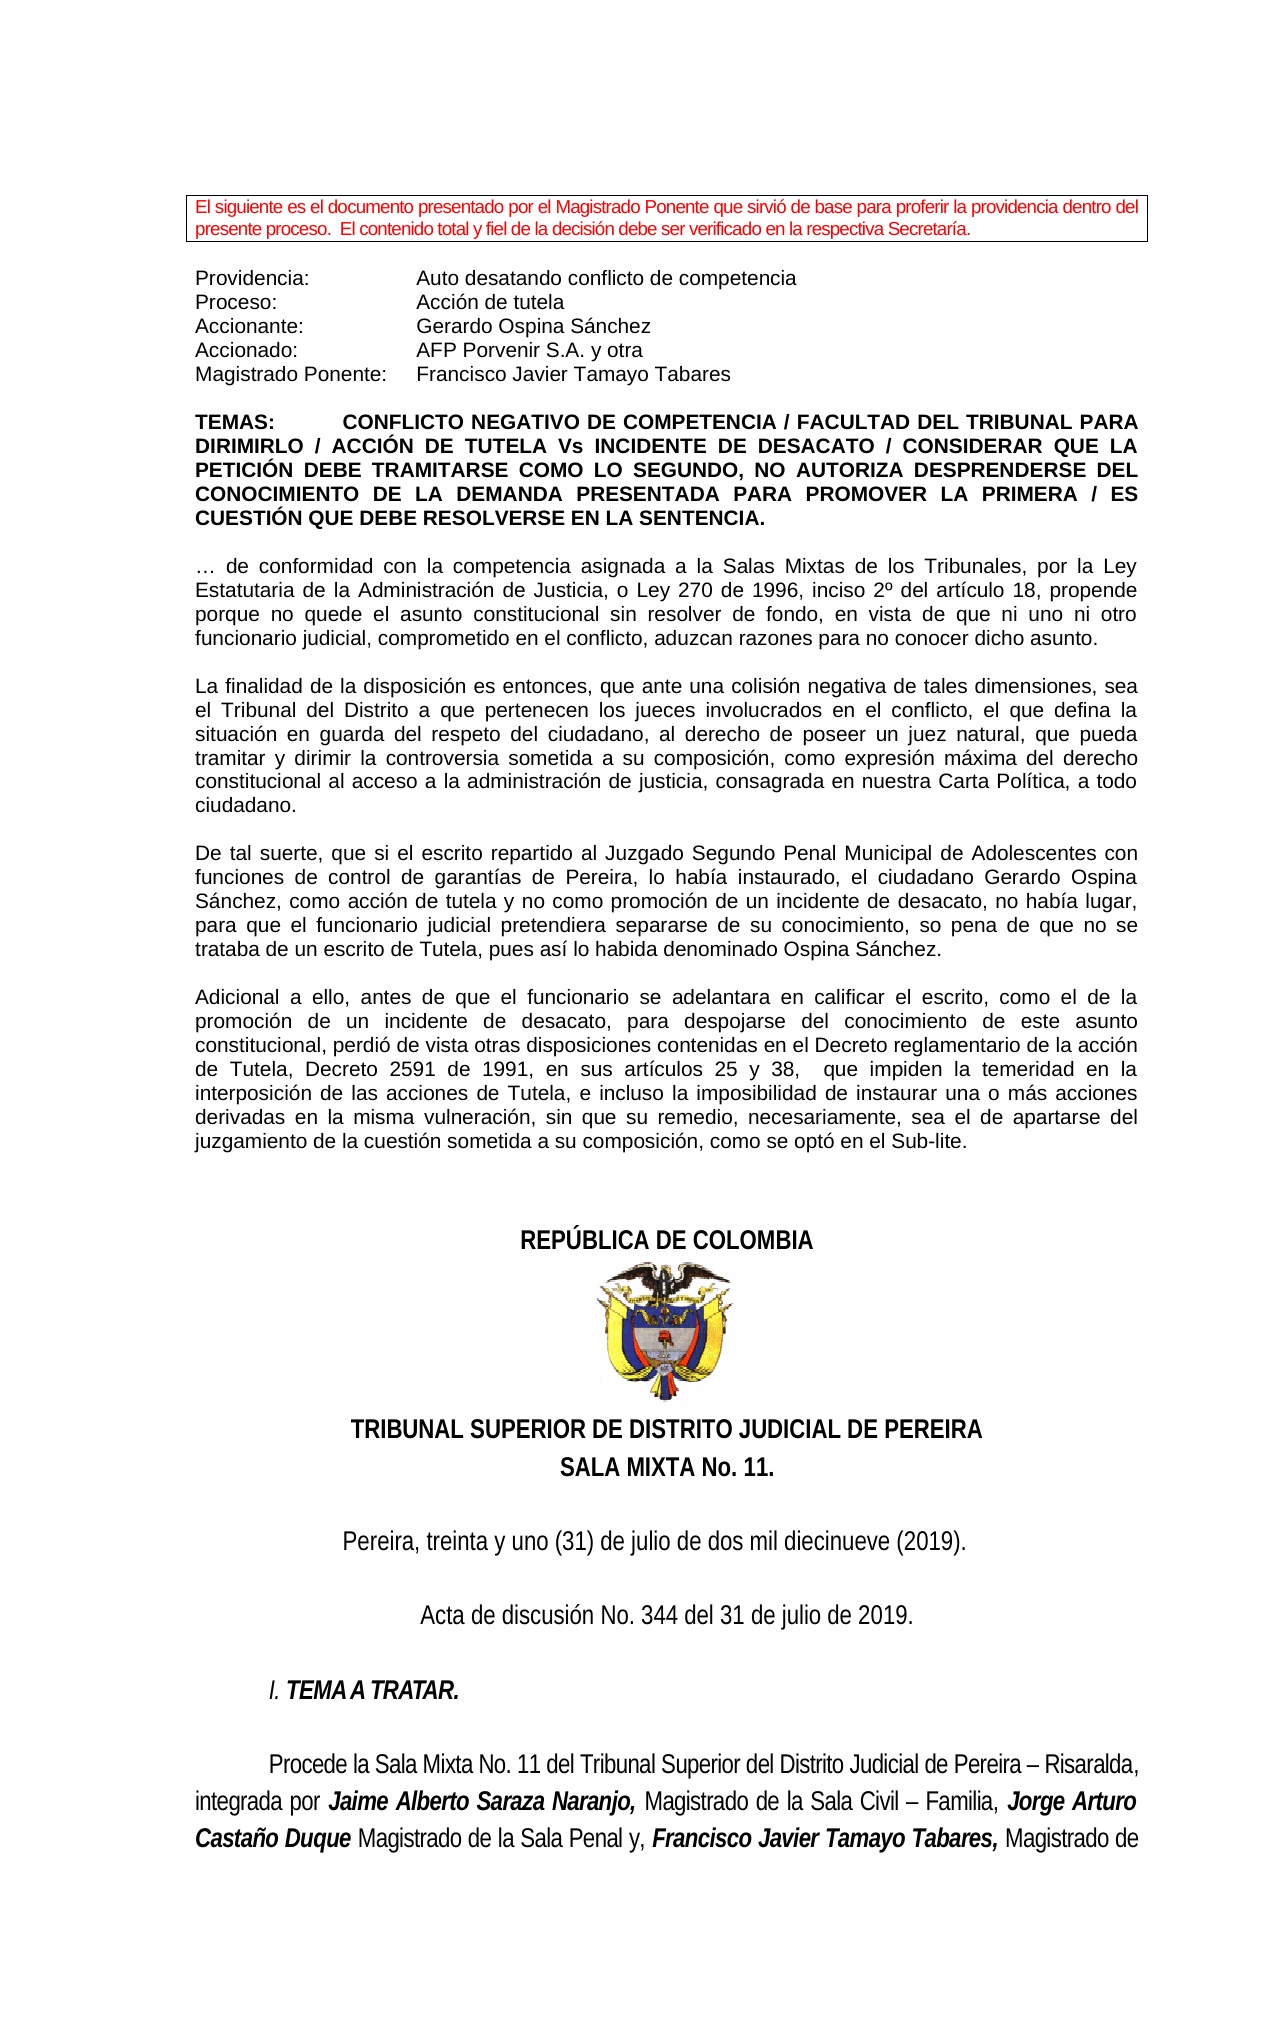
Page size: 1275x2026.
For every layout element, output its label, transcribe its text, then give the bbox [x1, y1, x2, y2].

text Accionado: AFP Porvenir S.A. y otra [195, 338, 1139, 362]
text … de conformidad con la competencia asignada a la Salas Mixtas de los Tribunales, por la Ley Estatutaria de la Administración de Justicia, o Ley 270 de 1996, inciso 2º del artículo 18, propende porque no quede el asunto constitucional sin resolver de fondo, en vista de que ni uno ni otro funcionario judicial, comprometido en el conflicto, aduzcan razones para no conocer dicho asunto. [195, 554, 1139, 649]
text I. TEMA A TRATAR. [195, 1674, 1139, 1705]
text Accionante: Gerardo Ospina Sánchez [195, 314, 1139, 338]
subtitle SALA MIXTA No. 11. [195, 1451, 1139, 1482]
text Pereira, treinta y uno (31) de julio de dos mil diecinueve (2019). [195, 1525, 1139, 1556]
text Proceso: Acción de tutela [195, 290, 1139, 314]
text TRIBUNAL SUPERIOR DE DISTRITO JUDICIAL DE PEREIRA [195, 1262, 1139, 1444]
text El siguiente es el documento presentado por el Magistrado Ponente que sirvió de base para proferir la providencia dentro del presente proceso. El contenido total y fiel de la decisión debe ser verificado en la respectiva Secretaría. [187, 196, 1147, 241]
text Magistrado Ponente: Francisco Javier Tamayo Tabares [195, 362, 1139, 386]
text Acta de discusión No. 344 del 31 de julio de 2019. [195, 1599, 1139, 1631]
text Adicional a ello, antes de que el funcionario se adelantara en calificar el escrito, como el de la promoción de un incidente de desacato, para despojarse del conocimiento de este asunto constitucional, perdió de vista otras disposiciones contenidas en el Decreto reglamentario de la acción de Tutela, Decreto 2591 de 1991, en sus artículos 25 y 38, que impiden la temeridad en la interposición de las acciones de Tutela, e incluso la imposibilidad de instaurar una o más acciones derivadas en la misma vulneración, sin que su remedio, necesariamente, sea el de apartarse del juzgamiento de la cuestión sometida a su composición, como se optó en el Sub-lite. [195, 985, 1139, 1153]
title REPÚBLICA DE COLOMBIA [195, 1224, 1139, 1256]
text TEMAS: CONFLICTO NEGATIVO DE COMPETENCIA / FACULTAD DEL TRIBUNAL PARA DIRIMIRLO / ACCIÓN DE TUTELA Vs INCIDENTE DE DESACATO / CONSIDERAR QUE LA PETICIÓN DEBE TRAMITARSE COMO LO SEGUNDO, NO AUTORIZA DESPRENDERSE DEL CONOCIMIENTO DE LA DEMANDA PRESENTADA PARA PROMOVER LA PRIMERA / ES CUESTIÓN QUE DEBE RESOLVERSE EN LA SENTENCIA. [195, 410, 1139, 530]
text De tal suerte, que si el escrito repartido al Juzgado Segundo Penal Municipal de Adolescentes con funciones de control de garantías de Pereira, lo había instaurado, el ciudadano Gerardo Ospina Sánchez, como acción de tutela y no como promoción de un incidente de desacato, no había lugar, para que el funcionario judicial pretendiera separarse de su conocimiento, so pena de que no se trataba de un escrito de Tutela, pues así lo habida denominado Ospina Sánchez. [195, 841, 1139, 961]
text La finalidad de la disposición es entonces, que ante una colisión negativa de tales dimensiones, sea el Tribunal del Distrito a que pertenecen los jueces involucrados en el conflicto, el que defina la situación en guarda del respeto del ciudadano, al derecho de poseer un juez natural, que pueda tramitar y dirimir la controversia sometida a su composición, como expresión máxima del derecho constitucional al acceso a la administración de justicia, consagrada en nuestra Carta Política, a todo ciudadano. [195, 673, 1139, 817]
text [195, 1748, 1139, 1854]
text Providencia: Auto desatando conflicto de competencia [195, 266, 1139, 290]
